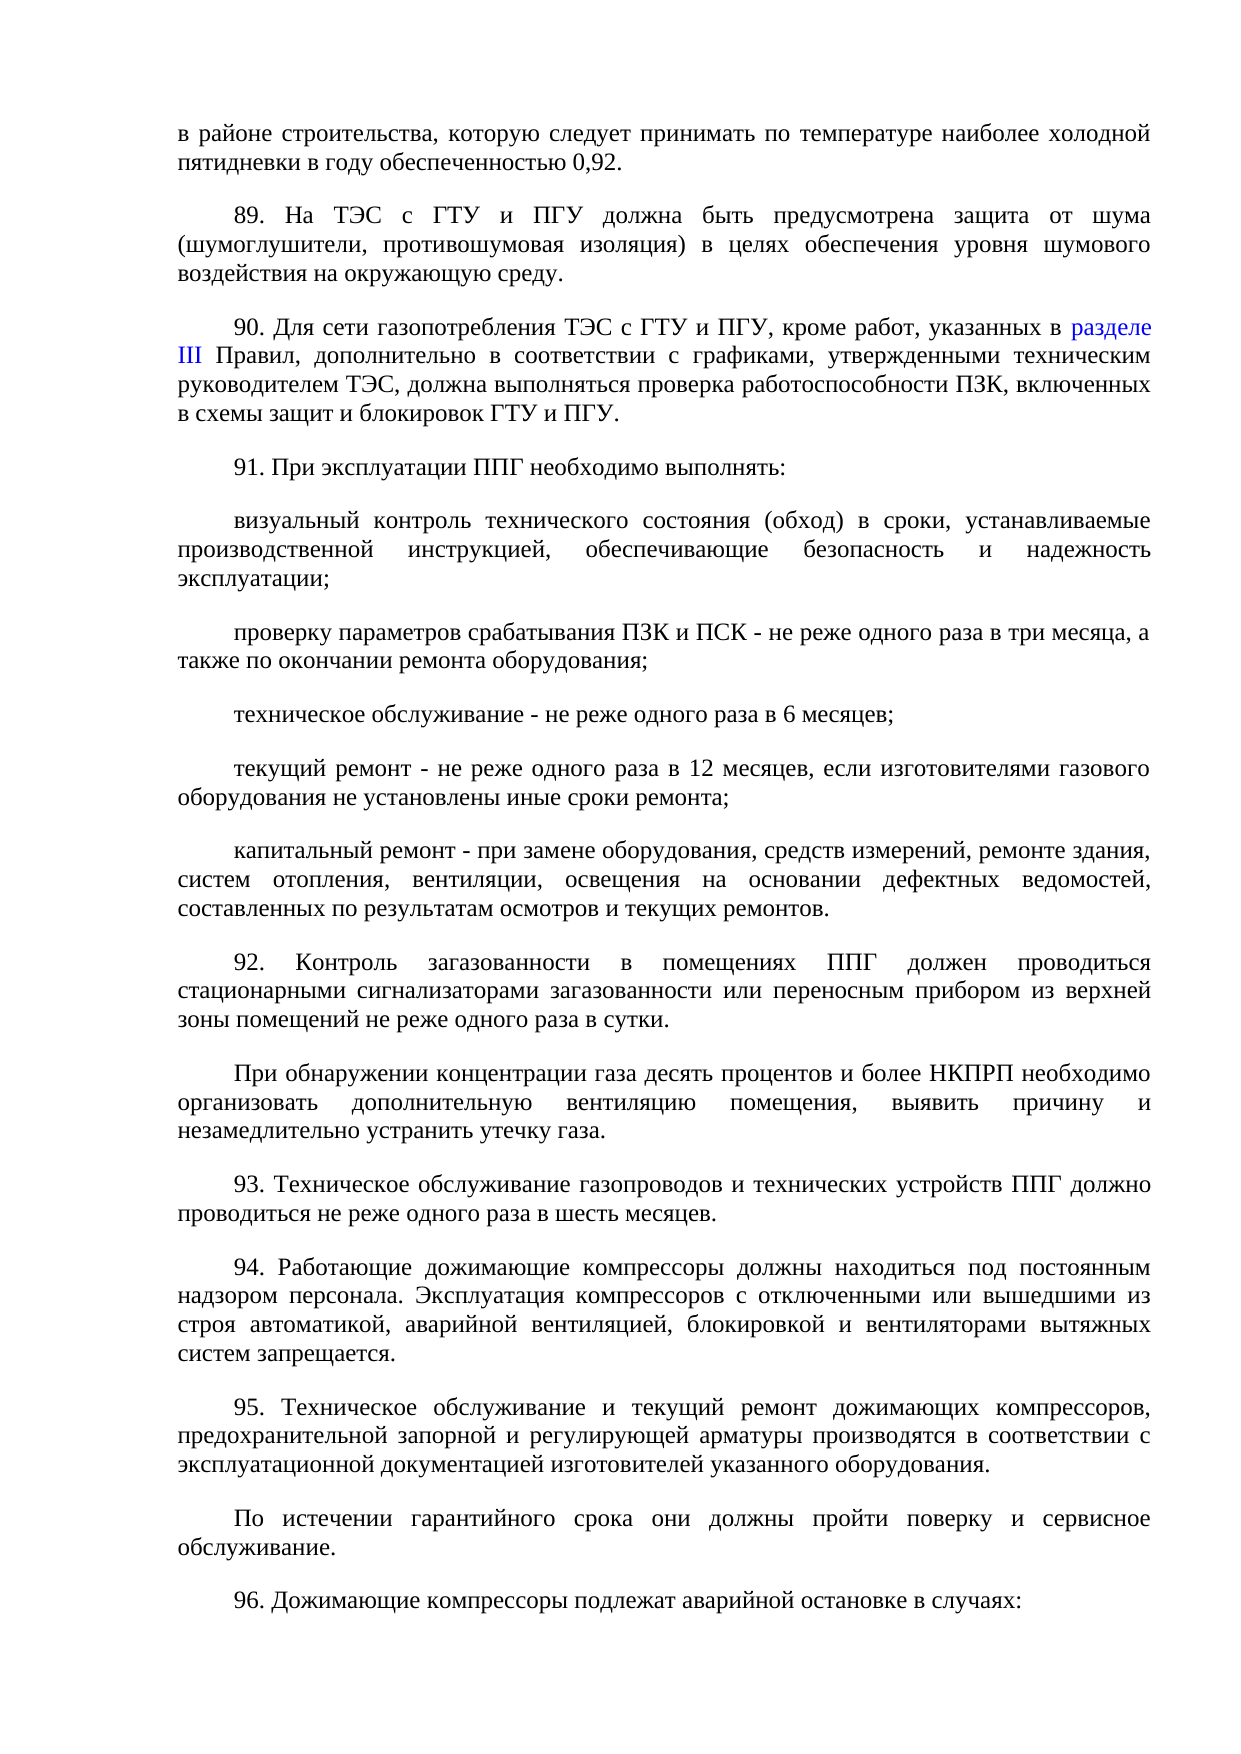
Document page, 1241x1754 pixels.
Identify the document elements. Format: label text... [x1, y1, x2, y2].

text 95. Техническое обслуживание и текущий ремонт дожимающих компрессоров, предохранительной запорной и регулирующей арматуры производятся в соответствии с эксплуатационной документацией изготовителей указанного оборудования. [177, 1392, 1152, 1478]
text текущий ремонт - не реже одного раза в 12 месяцев, если изготовителями газового оборудования не установлены иные сроки ремонта; [177, 753, 1152, 811]
text визуальный контроль технического состояния (обход) в сроки, устанавливаемые производственной инструкцией, обеспечивающие безопасность и надежность эксплуатации; [177, 506, 1152, 592]
text капитальный ремонт - при замене оборудования, средств измерений, ремонте здания, систем отопления, вентиляции, освещения на основании дефектных ведомостей, составленных по результатам осмотров и текущих ремонтов. [177, 836, 1152, 922]
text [177, 118, 1152, 176]
text 94. Работающие дожимающие компрессоры должны находиться под постоянным надзором персонала. Эксплуатация компрессоров с отключенными или вышедшими из строя автоматикой, аварийной вентиляцией, блокировкой и вентиляторами вытяжных систем запрещается. [177, 1252, 1152, 1367]
text 91. При эксплуатации ППГ необходимо выполнять: [177, 452, 1152, 481]
text 96. Дожимающие компрессоры подлежат аварийной остановке в случаях: [177, 1586, 1152, 1614]
text техническое обслуживание - не реже одного раза в 6 месяцев; [177, 699, 1152, 728]
text По истечении гарантийного срока они должны пройти поверку и сервисное обслуживание. [177, 1503, 1152, 1561]
text 93. Техническое обслуживание газопроводов и технических устройств ППГ должно проводиться не реже одного раза в шесть месяцев. [177, 1169, 1152, 1227]
text 90. Для сети газопотребления ТЭС с ГТУ и ПГУ, кроме работ, указанных в разделе III Правил, дополнительно в соответствии с графиками, утвержденными техническим руководителем ТЭС, должна выполняться проверка работоспособности ПЗК, включенных в схемы защит и блокировок ГТУ и ПГУ. [177, 312, 1152, 427]
text 89. На ТЭС с ГТУ и ПГУ должна быть предусмотрена защита от шума (шумоглушители, противошумовая изоляция) в целях обеспечения уровня шумового воздействия на окружающую среду. [177, 201, 1152, 287]
text проверку параметров срабатывания ПЗК и ПСК - не реже одного раза в три месяца, а также по окончании ремонта оборудования; [177, 617, 1152, 674]
text При обнаружении концентрации газа десять процентов и более НКПРП необходимо организовать дополнительную вентиляцию помещения, выявить причину и незамедлительно устранить утечку газа. [177, 1058, 1152, 1144]
text 92. Контроль загазованности в помещениях ППГ должен проводиться стационарными сигнализаторами загазованности или переносным прибором из верхней зоны помещений не реже одного раза в сутки. [177, 947, 1152, 1033]
